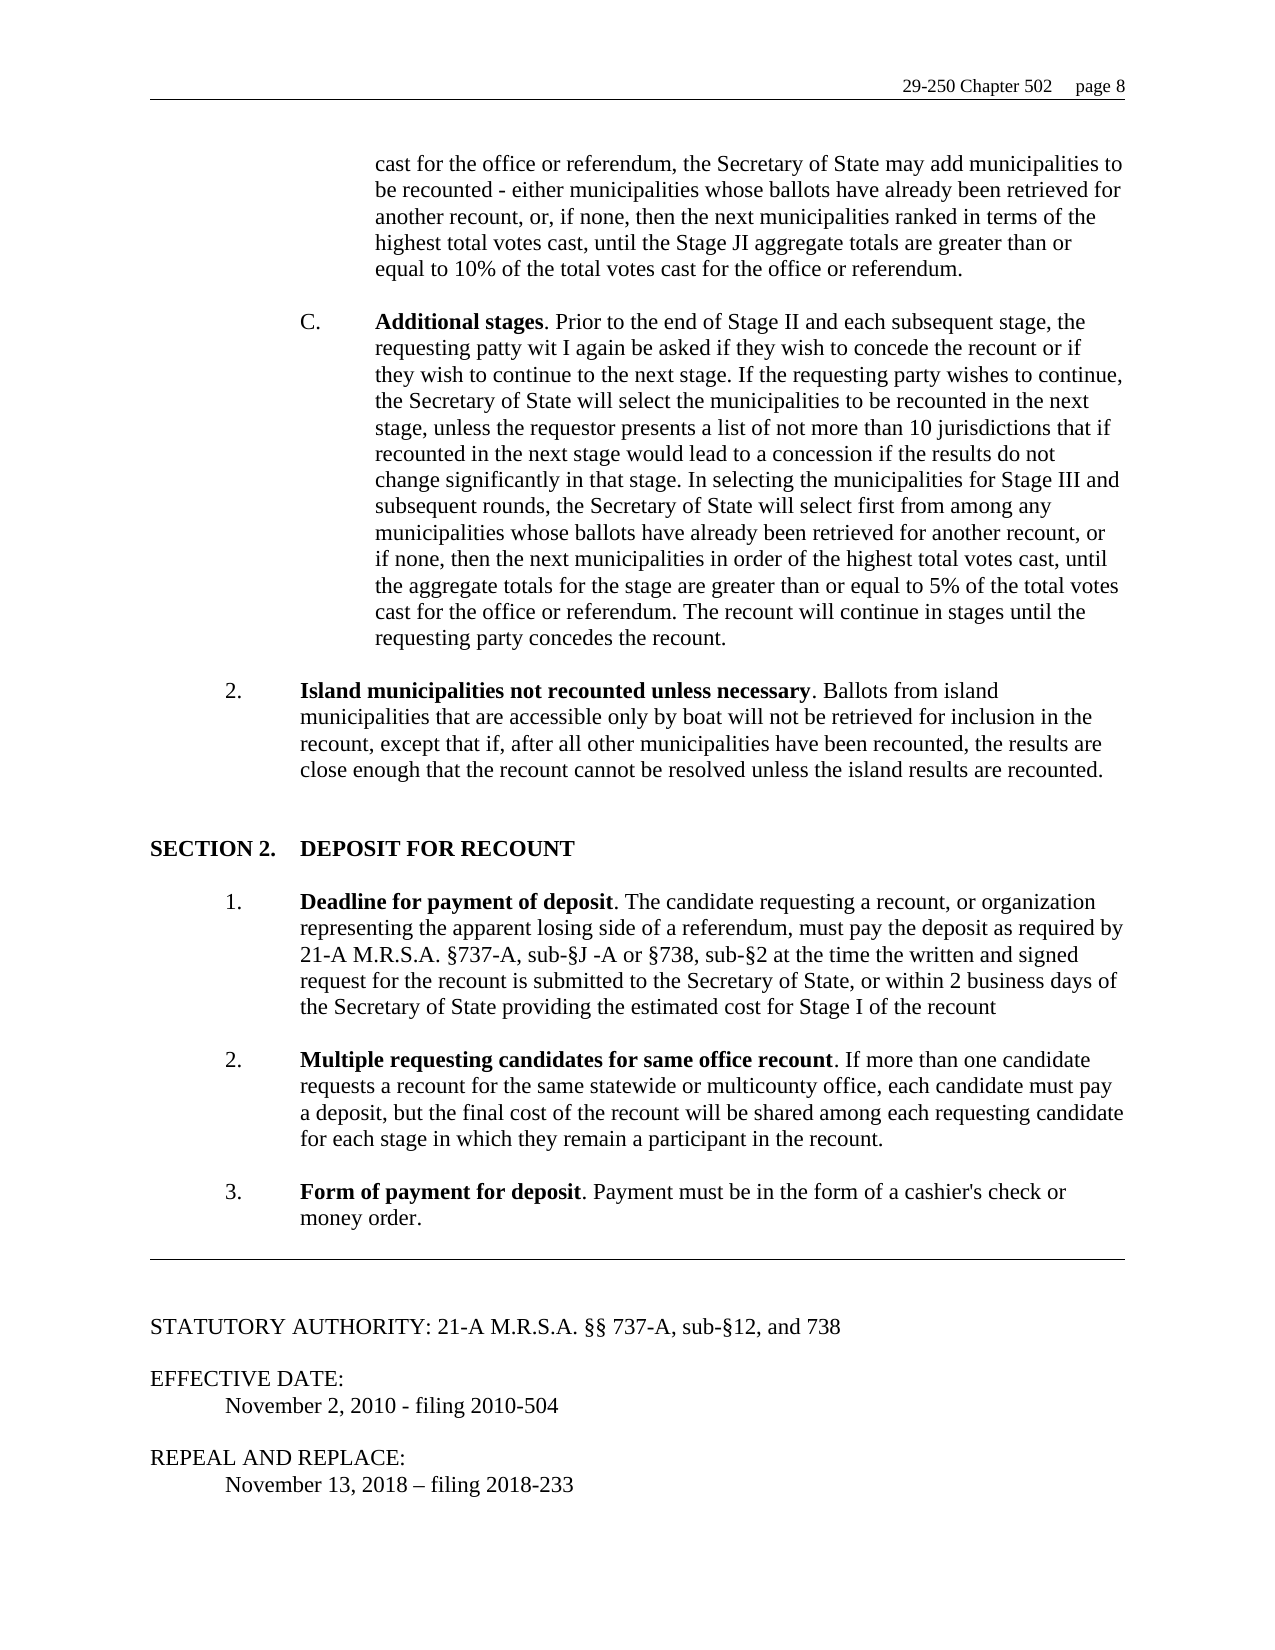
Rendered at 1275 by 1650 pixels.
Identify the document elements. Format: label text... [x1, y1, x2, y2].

text 3. Form of payment for deposit. Payment must be in the form of a cashier's check or money order. [225, 1178, 1125, 1231]
text STATUTORY AUTHORITY: 21-A M.R.S.A. §§ 737-A, sub-§12, and 738 [150, 1313, 1125, 1339]
text REPEAL AND REPLACE: [150, 1444, 1125, 1471]
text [300, 150, 1125, 282]
text November 2, 2010 - filing 2010-504 [150, 1392, 1125, 1418]
text 2. Multiple requesting candidates for same office recount. If more than one candidate requests a recount for the same statewide or multicounty office, each candidate must pay a deposit, but the final cost of the recount will be shared among each requesting candidate for each stage in which they remain a participant in the recount. [225, 1046, 1125, 1151]
text C. Additional stages. Prior to the end of Stage II and each subsequent stage, the requesting patty wit I again be asked if they wish to concede the recount or if they wish to continue to the next stage. If the requesting party wishes to continue, the Secretary of State will select the municipalities to be recounted in the next stage, unless the requestor presents a list of not more than 10 jurisdictions that if recounted in the next stage would lead to a concession if the results do not change significantly in that stage. In selecting the municipalities for Stage III and subsequent rounds, the Secretary of State will select first from among any municipalities whose ballots have already been retrieved for another recount, or if none, then the next municipalities in order of the highest total votes cast, until the aggregate totals for the stage are greater than or equal to 5% of the total votes cast for the office or referendum. The recount will continue in stages until the requesting party concedes the recount. [300, 308, 1125, 651]
text 1. Deadline for payment of deposit. The candidate requesting a recount, or organization representing the apparent losing side of a referendum, must pay the deposit as required by 21-A M.R.S.A. §737-A, sub-§J -A or §738, sub-§2 at the time the written and signed request for the recount is submitted to the Secretary of State, or within 2 business days of the Secretary of State providing the estimated cost for Stage I of the recount [225, 888, 1125, 1020]
text November 13, 2018 – filing 2018-233 [150, 1471, 1125, 1497]
text SECTION 2. DEPOSIT FOR RECOUNT [150, 835, 1125, 862]
text 2. Island municipalities not recounted unless necessary. Ballots from island municipalities that are accessible only by boat will not be retrieved for inclusion in the recount, except that if, after all other municipalities have been recounted, the results are close enough that the recount cannot be resolved unless the island results are recounted. [225, 677, 1125, 782]
text EFFECTIVE DATE: [150, 1365, 1125, 1392]
